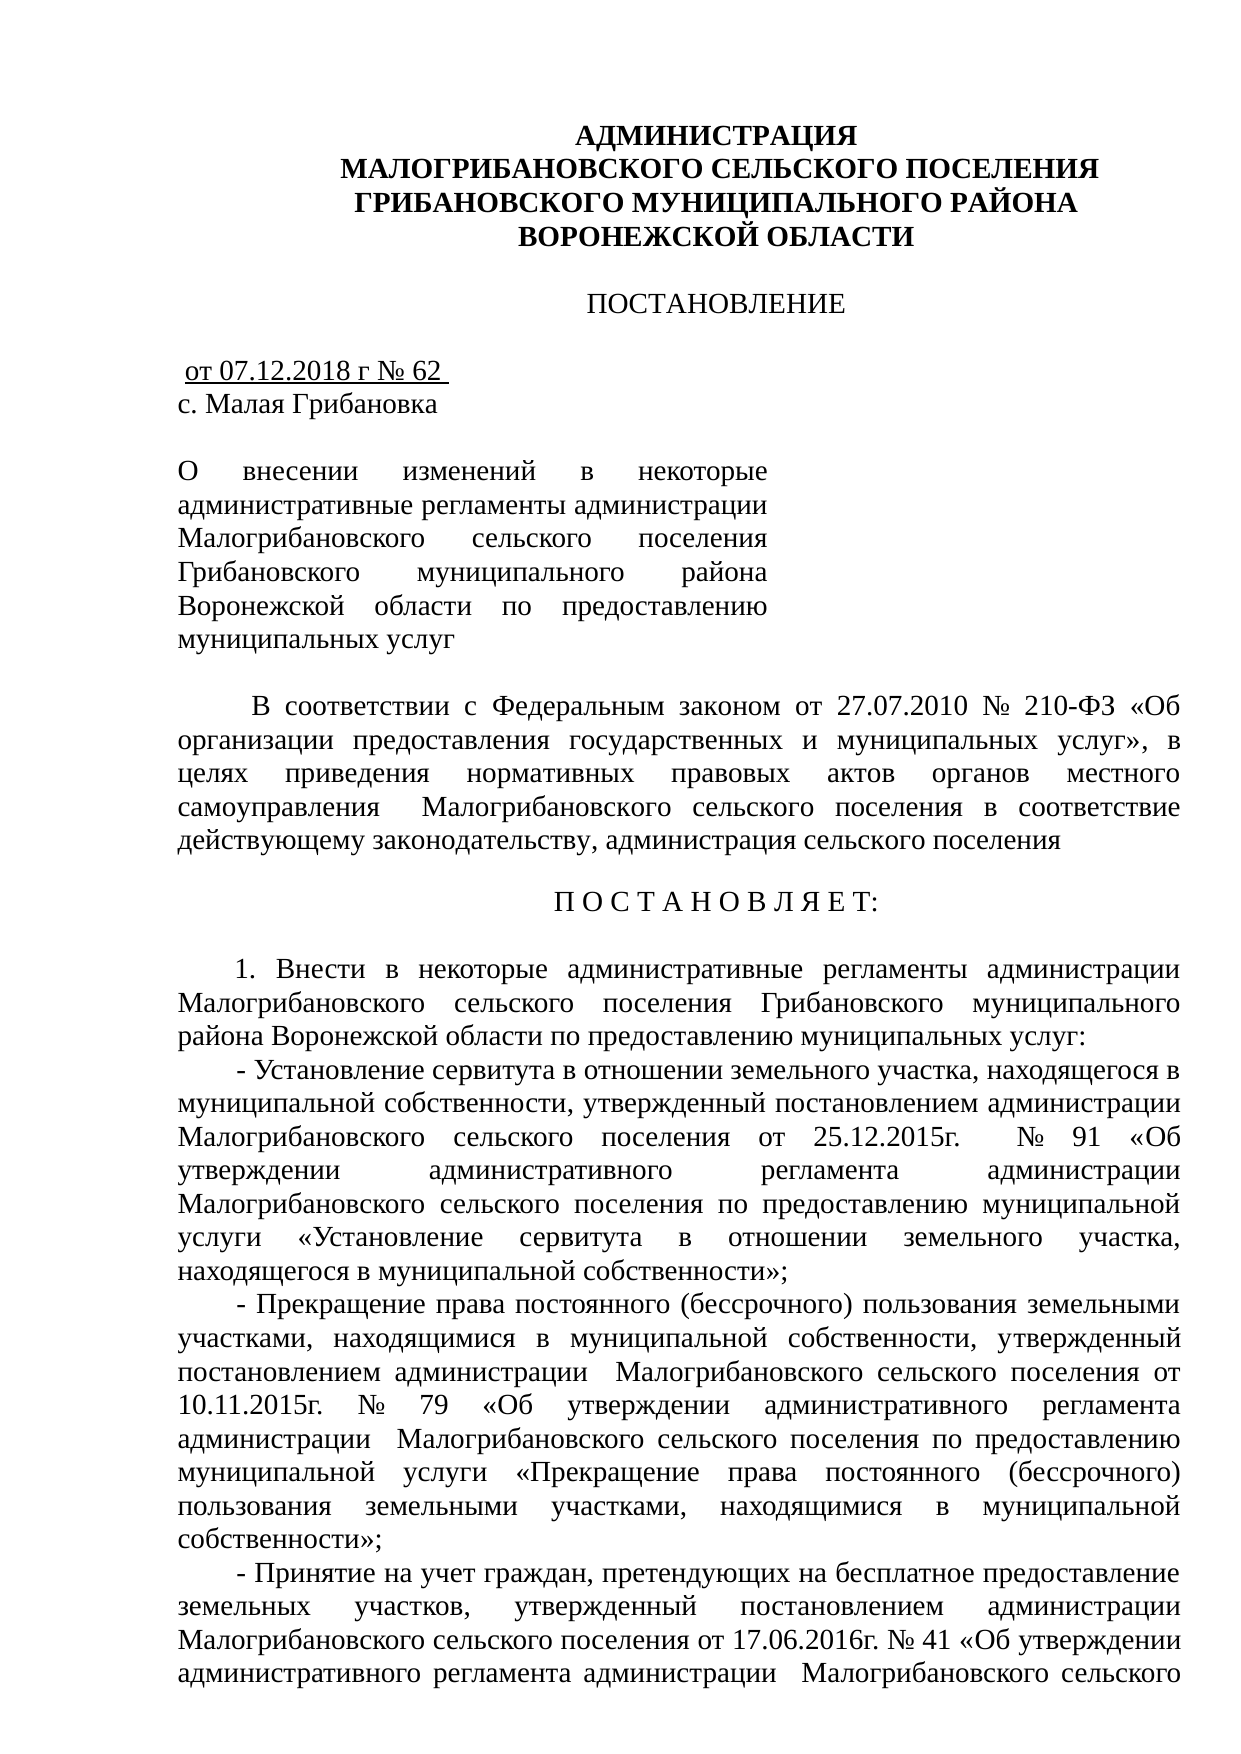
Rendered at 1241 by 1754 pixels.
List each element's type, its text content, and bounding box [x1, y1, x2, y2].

text ПОСТАНОВЛЕНИЕ [177, 286, 1181, 319]
title О внесении изменений в некоторые административные регламенты администрации Малогрибановского сельского поселения Грибановского муниципального района Воронежской области по предоставлению муниципальных услуг [177, 453, 768, 655]
title - Прекращение права постоянного (бессрочного) пользования земельными участками, находящимися в муниципальной собственности, утвержденный постановлением администрации Малогрибановского сельского поселения от 10.11.2015г. № 79 «Об утверждении административного регламента администрации Малогрибановского сельского поселения по предоставлению муниципальной услуги «Прекращение права постоянного (бессрочного) пользования земельными участками, находящимися в муниципальной собственности»; [177, 1287, 1181, 1555]
text от 07.12.2018 г № 62 [177, 353, 1181, 386]
text МАЛОГРИБАНОВСКОГО СЕЛЬСКОГО ПОСЕЛЕНИЯ [177, 152, 1181, 185]
title 1. Внести в некоторые административные регламенты администрации Малогрибановского сельского поселения Грибановского муниципального района Воронежской области по предоставлению муниципальных услуг: [177, 951, 1181, 1052]
text ГРИБАНОВСКОГО МУНИЦИПАЛЬНОГО РАЙОНА [177, 185, 1181, 219]
text ВОРОНЕЖСКОЙ ОБЛАСТИ [177, 219, 1181, 252]
text В соответствии с Федеральным законом от 27.07.2010 № 210-ФЗ «Об организации предоставления государственных и муниципальных услуг», в целях приведения нормативных правовых актов органов местного самоуправления Малогрибановского сельского поселения в соответствие действующему законодательству, администрация сельского поселения [177, 688, 1181, 856]
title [177, 1555, 1181, 1689]
text с. Малая Грибановка [177, 386, 1181, 420]
text АДМИНИСТРАЦИЯ [177, 118, 1181, 152]
text П О С Т А Н О В Л Я Е Т: [177, 884, 1181, 918]
title - Установление сервитута в отношении земельного участка, находящегося в муниципальной собственности, утвержденный постановлением администрации Малогрибановского сельского поселения от 25.12.2015г. № 91 «Об утверждении административного регламента администрации Малогрибановского сельского поселения по предоставлению муниципальной услуги «Установление сервитута в отношении земельного участка, находящегося в муниципальной собственности»; [177, 1052, 1181, 1287]
